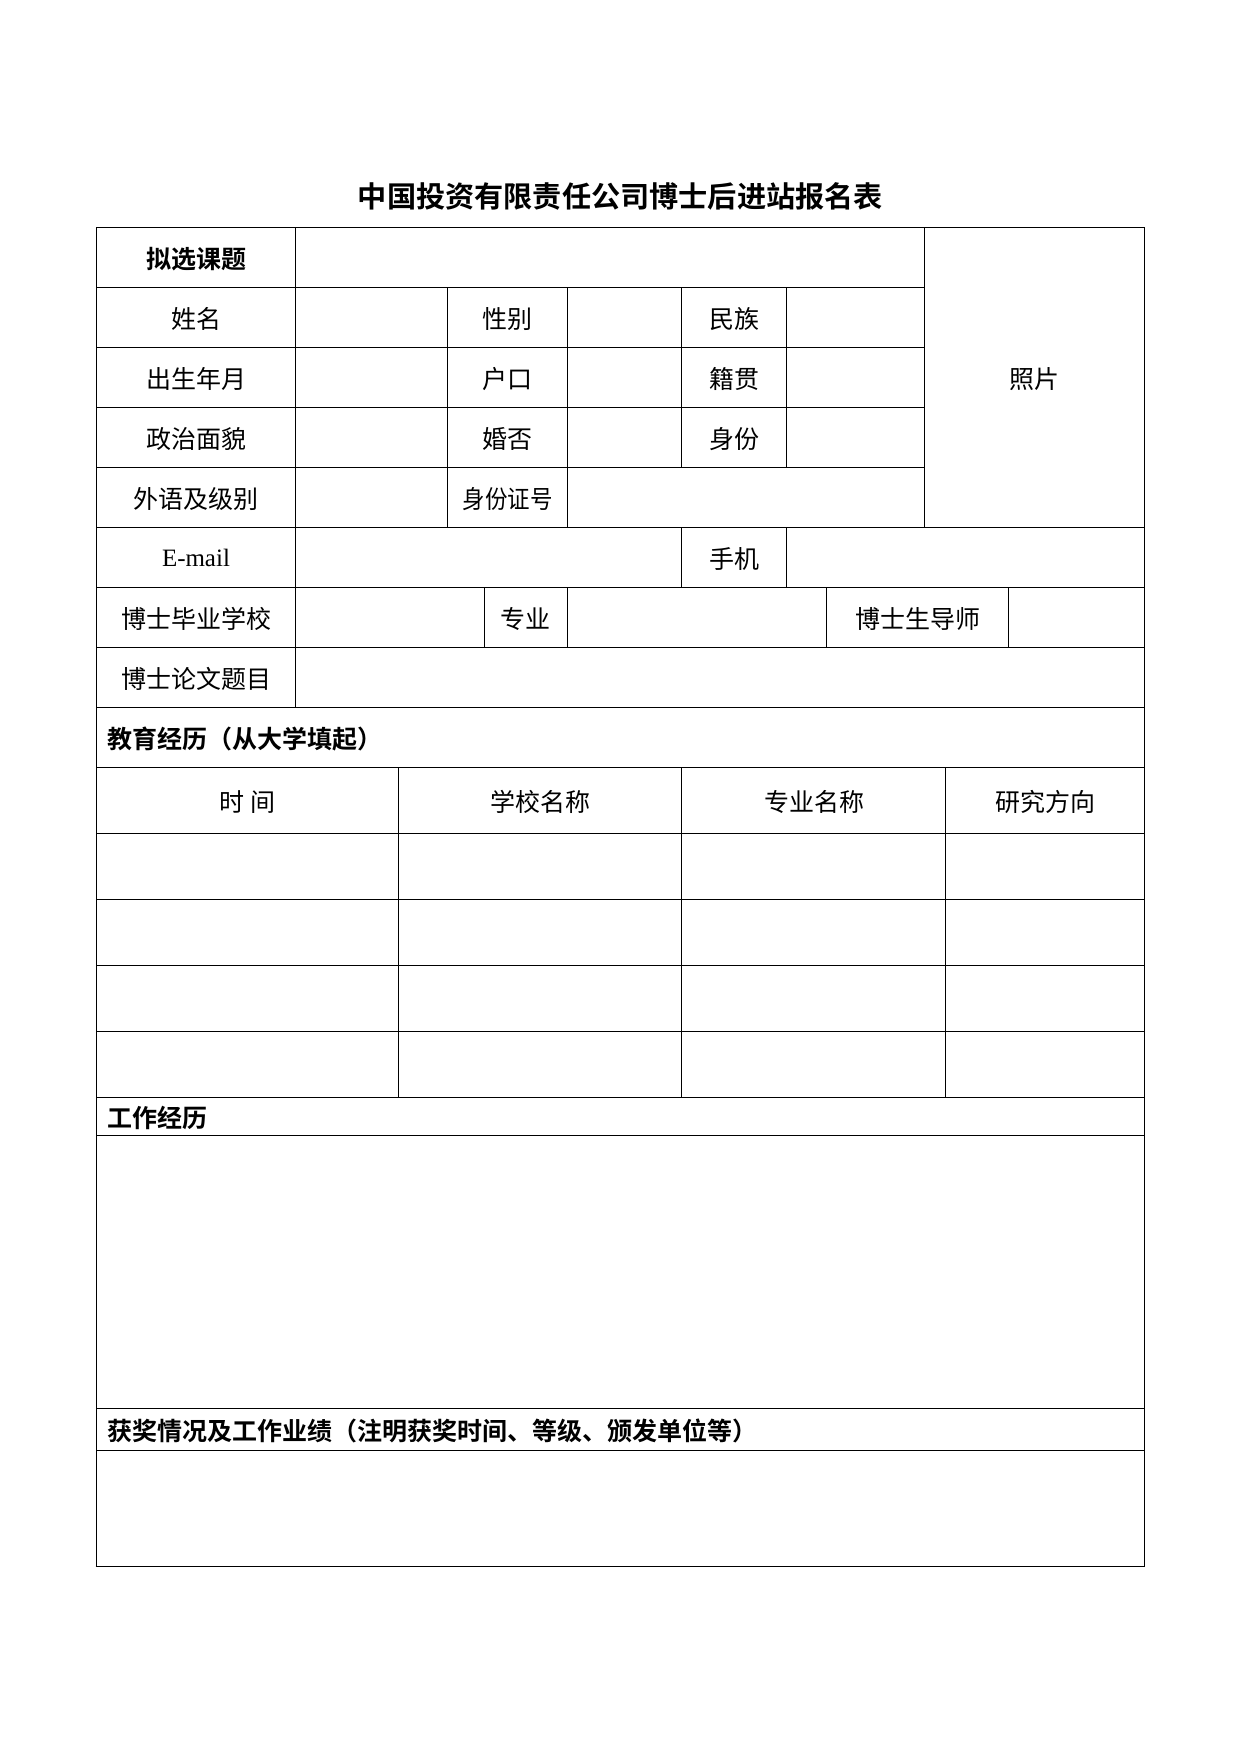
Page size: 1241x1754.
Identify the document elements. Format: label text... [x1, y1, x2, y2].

table_cell [296, 288, 447, 347]
table_cell [296, 228, 924, 287]
table_cell [682, 966, 945, 1031]
table_cell 出生年月 [97, 348, 295, 407]
table_cell [296, 528, 681, 587]
table_cell 博士论文题目 [97, 648, 295, 707]
table_cell 身份 [682, 408, 786, 467]
table_cell 婚否 [448, 408, 567, 467]
table_cell [946, 1032, 1144, 1097]
table_cell [568, 468, 924, 527]
table_cell E-mail [97, 528, 295, 587]
table_cell [682, 1032, 945, 1097]
table_cell 籍贯 [682, 348, 786, 407]
table_cell 手机 [682, 528, 786, 587]
table_cell [682, 834, 945, 899]
table_cell [399, 900, 681, 965]
table_cell 专业名称 [682, 768, 945, 833]
table_cell [97, 966, 398, 1031]
table_cell [97, 900, 398, 965]
table_cell [1009, 588, 1144, 647]
table_cell 获奖情况及工作业绩（注明获奖时间、等级、颁发单位等） [97, 1409, 1144, 1449]
table_cell [568, 408, 681, 467]
table_cell [787, 348, 924, 407]
table_cell 时 间 [97, 768, 398, 833]
table_cell 工作经历 [97, 1098, 1144, 1134]
table_cell 外语及级别 [97, 468, 295, 527]
table_cell [568, 348, 681, 407]
table_cell 专业 [485, 588, 567, 647]
table_cell 性别 [448, 288, 567, 347]
table_cell [568, 288, 681, 347]
table_cell [296, 348, 447, 407]
table_cell 姓名 [97, 288, 295, 347]
table_header 中国投资有限责任公司博士后进站报名表 [96, 162, 1144, 227]
table_cell [946, 834, 1144, 899]
table_cell [399, 834, 681, 899]
table_cell 学校名称 [399, 768, 681, 833]
table_cell [568, 588, 826, 647]
table_cell 博士毕业学校 [97, 588, 295, 647]
table_cell [97, 1451, 1144, 1566]
table_cell 教育经历（从大学填起） [97, 708, 1144, 767]
table_cell [97, 1136, 1144, 1408]
table_cell [296, 408, 447, 467]
table_cell [296, 648, 1144, 707]
table_cell [97, 1032, 398, 1097]
table_cell [946, 900, 1144, 965]
table_cell 身份证号 [448, 468, 567, 527]
table_cell 拟选课题 [97, 228, 295, 287]
table_cell [296, 588, 484, 647]
table_cell [399, 966, 681, 1031]
table_cell [682, 900, 945, 965]
table_cell [787, 528, 1144, 587]
table_cell [946, 966, 1144, 1031]
table_cell 户口 [448, 348, 567, 407]
table_cell 民族 [682, 288, 786, 347]
table_cell [97, 834, 398, 899]
table_cell [787, 408, 924, 467]
table_cell [296, 468, 447, 527]
table_cell 照片 [925, 228, 1144, 527]
table_cell [787, 288, 924, 347]
table_cell 研究方向 [946, 768, 1144, 833]
table_cell [399, 1032, 681, 1097]
table_cell 博士生导师 [827, 588, 1008, 647]
table_cell 政治面貌 [97, 408, 295, 467]
